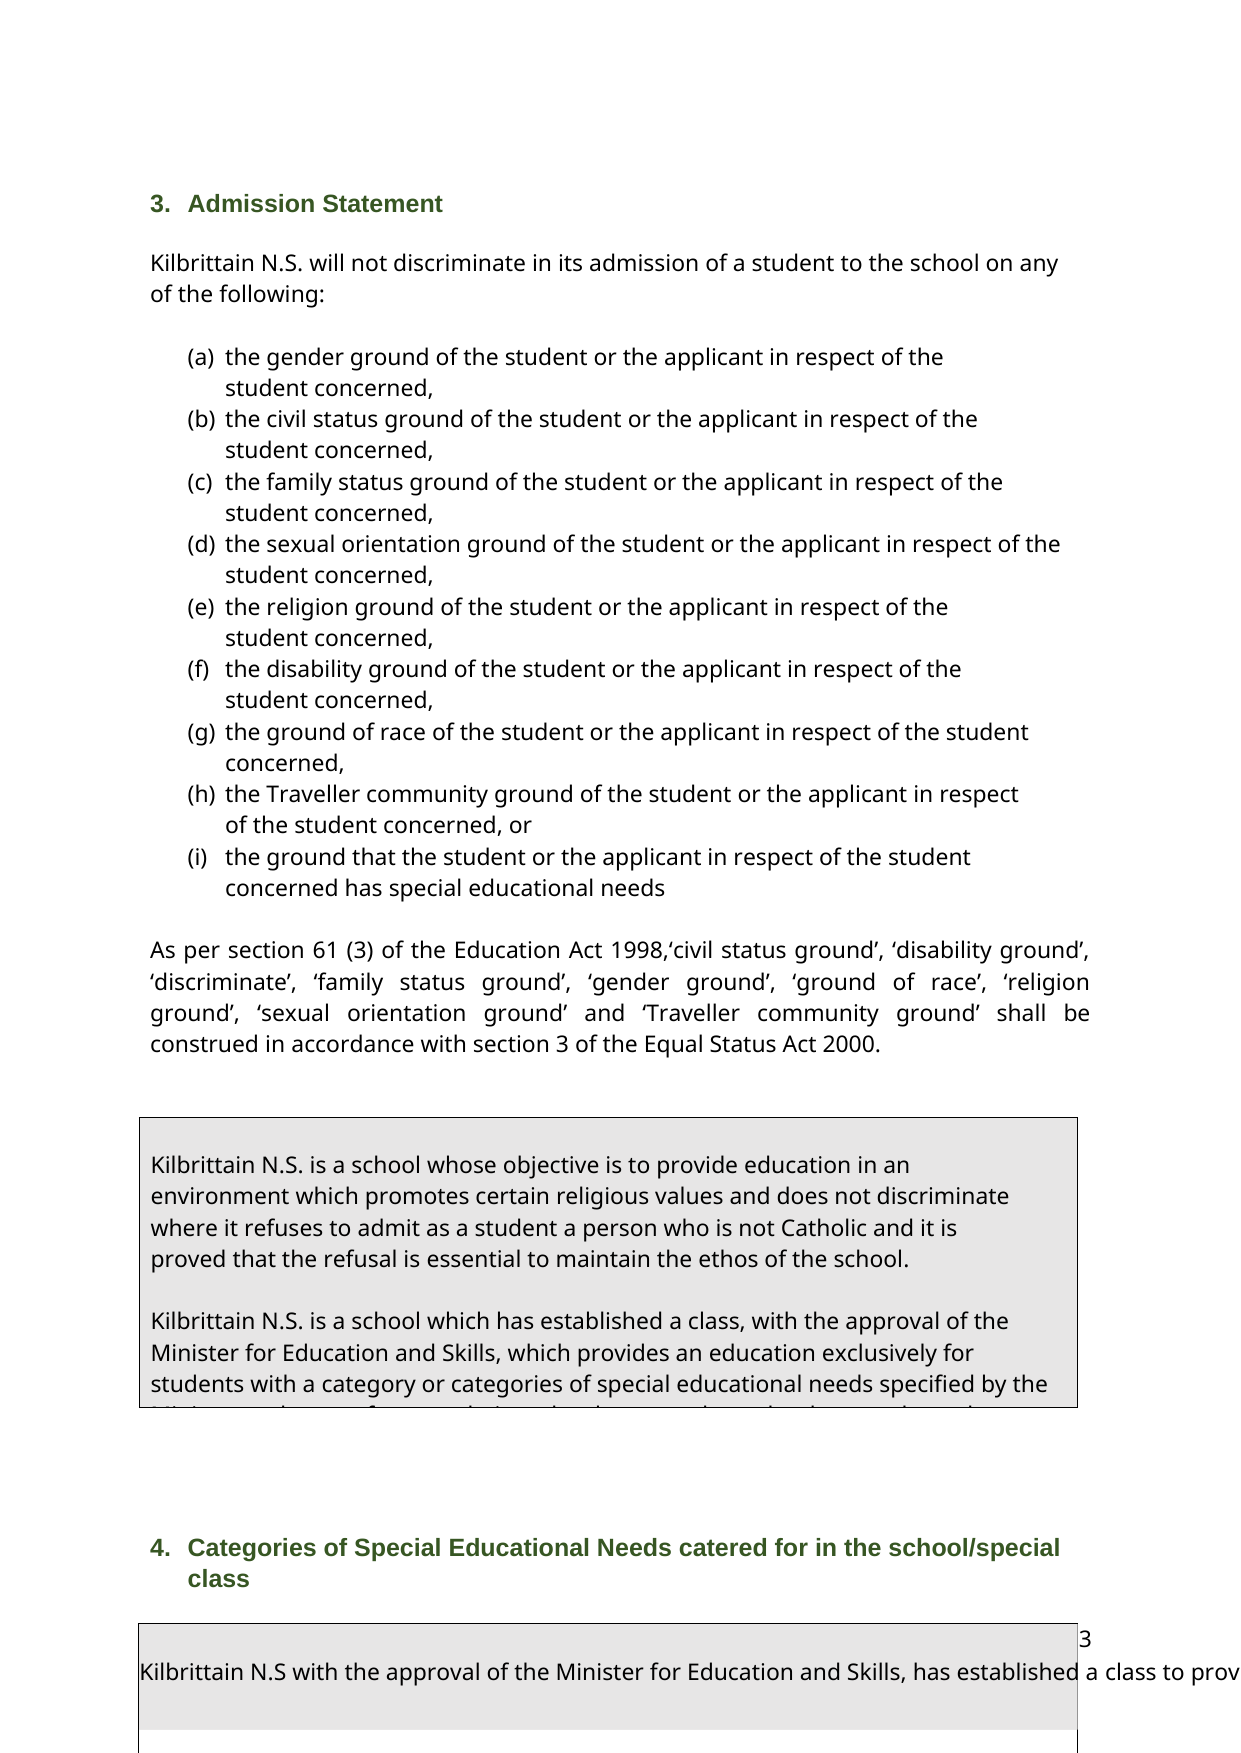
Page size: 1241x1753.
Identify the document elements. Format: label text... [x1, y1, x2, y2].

list the religion ground of the student or the applicant in respect of the student concerned, [187, 591, 975, 653]
list the gender ground of the student or the applicant in respect of the student concerned, [187, 341, 972, 403]
list the disability ground of the student or the applicant in respect of the student concerned, [187, 653, 989, 716]
list the ground of race of the student or the applicant in respect of the student concerned, [187, 716, 1111, 778]
text Kilbrittain N.S. will not discriminate in its admission of a student to the school on any of the following: [150, 247, 1067, 309]
list the family status ground of the student or the applicant in respect of the student concerned, [187, 466, 1028, 528]
list the ground that the student or the applicant in respect of the student concerned has special educational needs [187, 841, 1071, 903]
list Admission Statement [150, 189, 1111, 218]
subtitle Categories of Special Educational Needs catered for in the school/special class [150, 1532, 1062, 1592]
list the civil status ground of the student or the applicant in respect of the student concerned, [187, 403, 1007, 466]
list the Traveller community ground of the student or the applicant in respect of the student concerned, or [187, 778, 1026, 841]
list the sexual orientation ground of the student or the applicant in respect of the student concerned, [187, 528, 1081, 591]
text As per section 61 (3) of the Education Act 1998,‘civil status ground’, ‘disability ground’, ‘discriminate’, ‘family status ground’, ‘gender ground’, ‘ground of race’, ‘religion ground’, ‘sexual orientation ground’ and ‘Traveller community ground’ shall be construed in accordance with section 3 of the Equal Status Act 2000. [150, 934, 1091, 1059]
